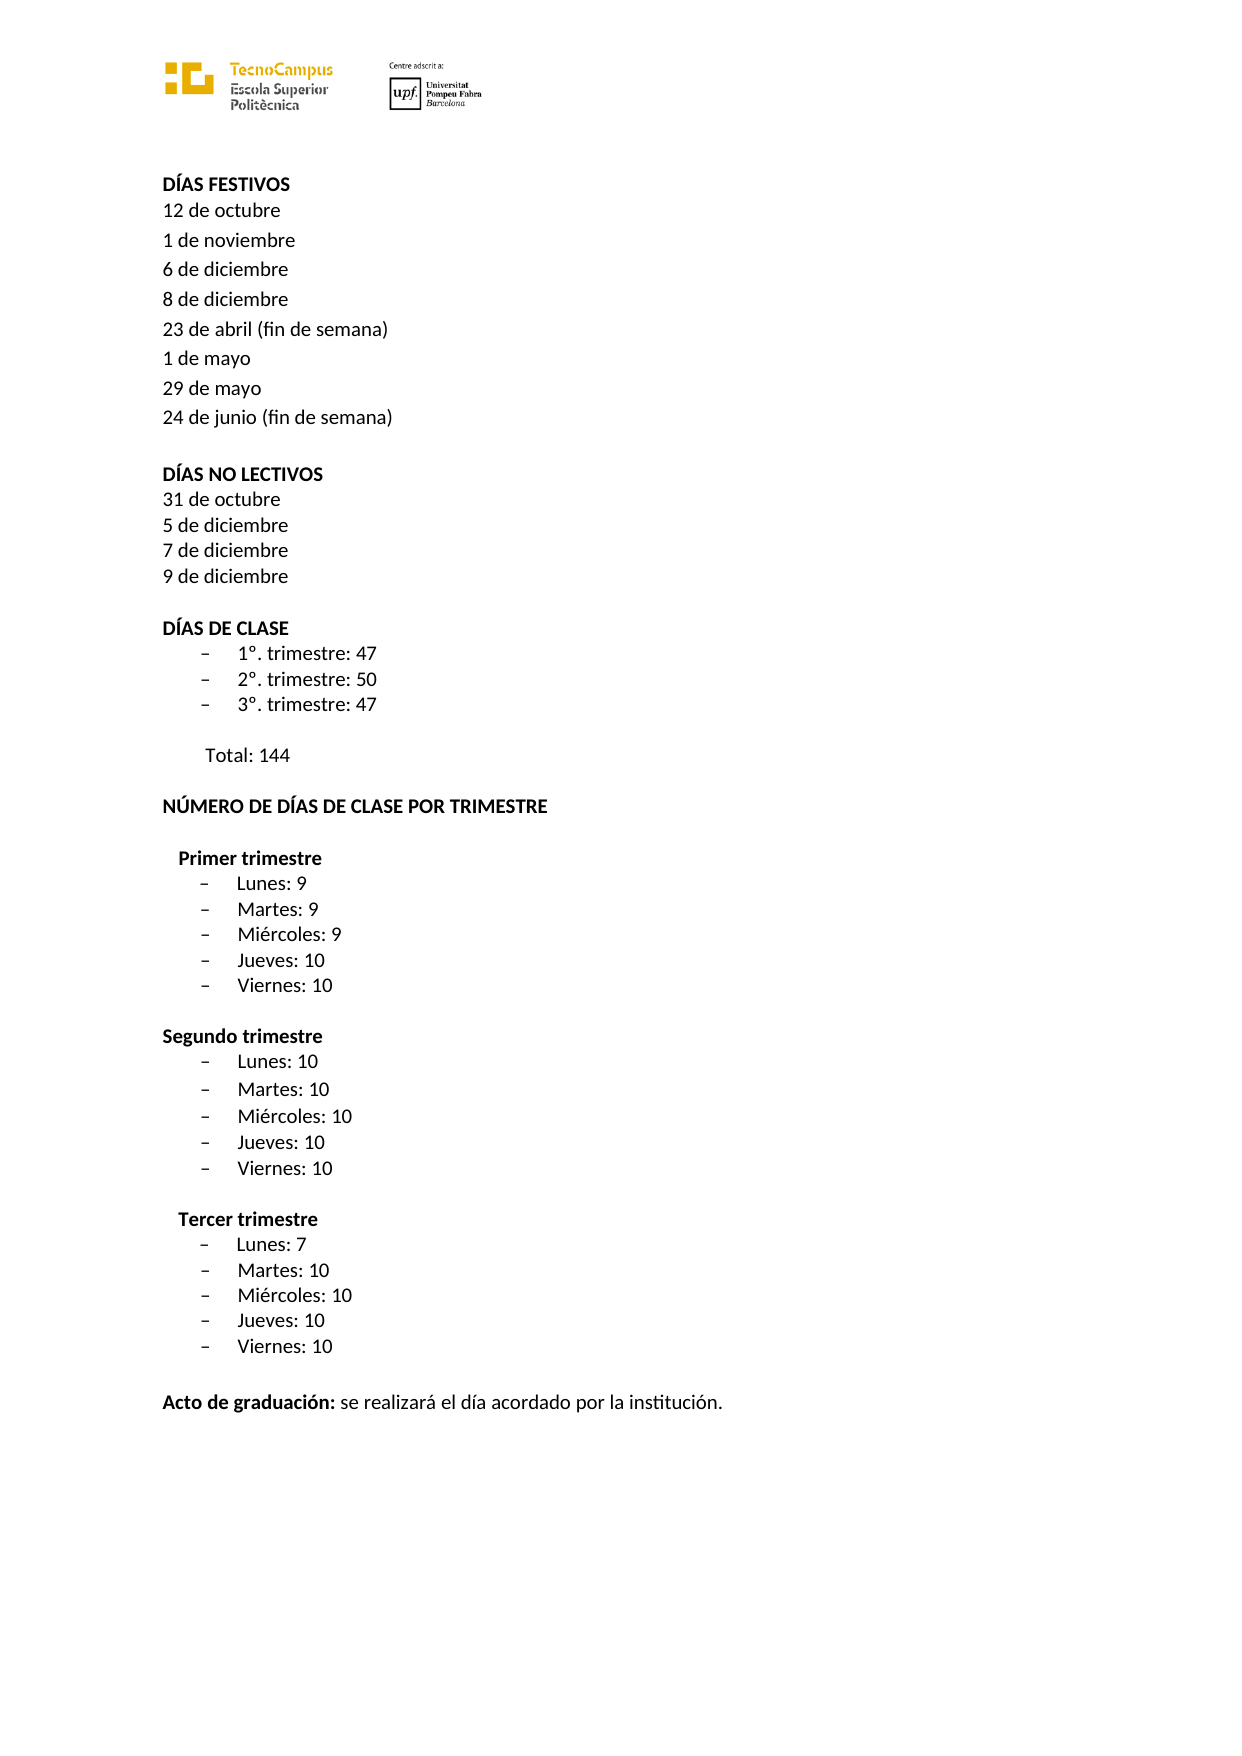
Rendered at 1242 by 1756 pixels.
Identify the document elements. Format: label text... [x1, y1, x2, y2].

picture [139, 55, 529, 118]
text ‒ 2º. trimestre: 50 [200, 666, 1206, 691]
text Primer trimestre [152, 845, 322, 870]
text 8 de diciembre [162, 286, 1206, 311]
text 5 de diciembre [162, 512, 1206, 537]
subtitle NÚMERO DE DÍAS DE CLASE POR TRIMESTRE [162, 793, 1206, 818]
text ‒ Miércoles: 10 [200, 1282, 1206, 1308]
text ‒ Lunes: 7 [152, 1231, 316, 1257]
text ‒ Viernes: 10 [200, 1155, 1206, 1180]
text 7 de diciembre [162, 538, 1206, 563]
text ‒ Jueves: 10 [200, 1129, 1206, 1155]
subtitle Tercer trimestre [152, 1206, 318, 1231]
text 1 de mayo [162, 346, 1206, 371]
text ‒ Lunes: 10 [200, 1048, 1206, 1074]
text ‒ Martes: 10 [200, 1074, 1206, 1102]
text ‒ Lunes: 9 [152, 870, 316, 896]
text ‒ 3º. trimestre: 47 Total: 144 [200, 691, 392, 767]
subtitle DÍAS FESTIVOS [162, 172, 1206, 197]
text 12 de octubre [162, 197, 1206, 223]
text ‒ 1º. trimestre: 47 [200, 640, 1206, 666]
text 23 de abril (fin de semana) [162, 316, 1206, 341]
subtitle DÍAS DE CLASE [162, 615, 1206, 640]
text 6 de diciembre [162, 256, 1206, 282]
text 29 de mayo [162, 375, 1206, 401]
text ‒ Jueves: 10 [200, 1308, 1206, 1333]
text 24 de junio (fin de semana) [162, 404, 1206, 430]
text ‒ Viernes: 10 [200, 972, 1206, 998]
text ‒ Martes: 10 [200, 1257, 1206, 1282]
text ‒ Martes: 9 [152, 896, 328, 921]
text 31 de octubre [162, 487, 1206, 512]
text Acto de graduación: se realizará el día acordado por la institución. [162, 1389, 1206, 1415]
text 1 de noviembre [162, 227, 1206, 252]
text 9 de diciembre [162, 563, 1206, 588]
text ‒ Jueves: 10 [200, 947, 1206, 972]
subtitle Segundo trimestre [162, 1023, 1206, 1048]
text ‒ Viernes: 10 [200, 1333, 1206, 1359]
subtitle DÍAS NO LECTIVOS [162, 461, 1206, 486]
text ‒ Miércoles: 10 [200, 1102, 1206, 1129]
text ‒ Miércoles: 9 [200, 921, 1206, 947]
